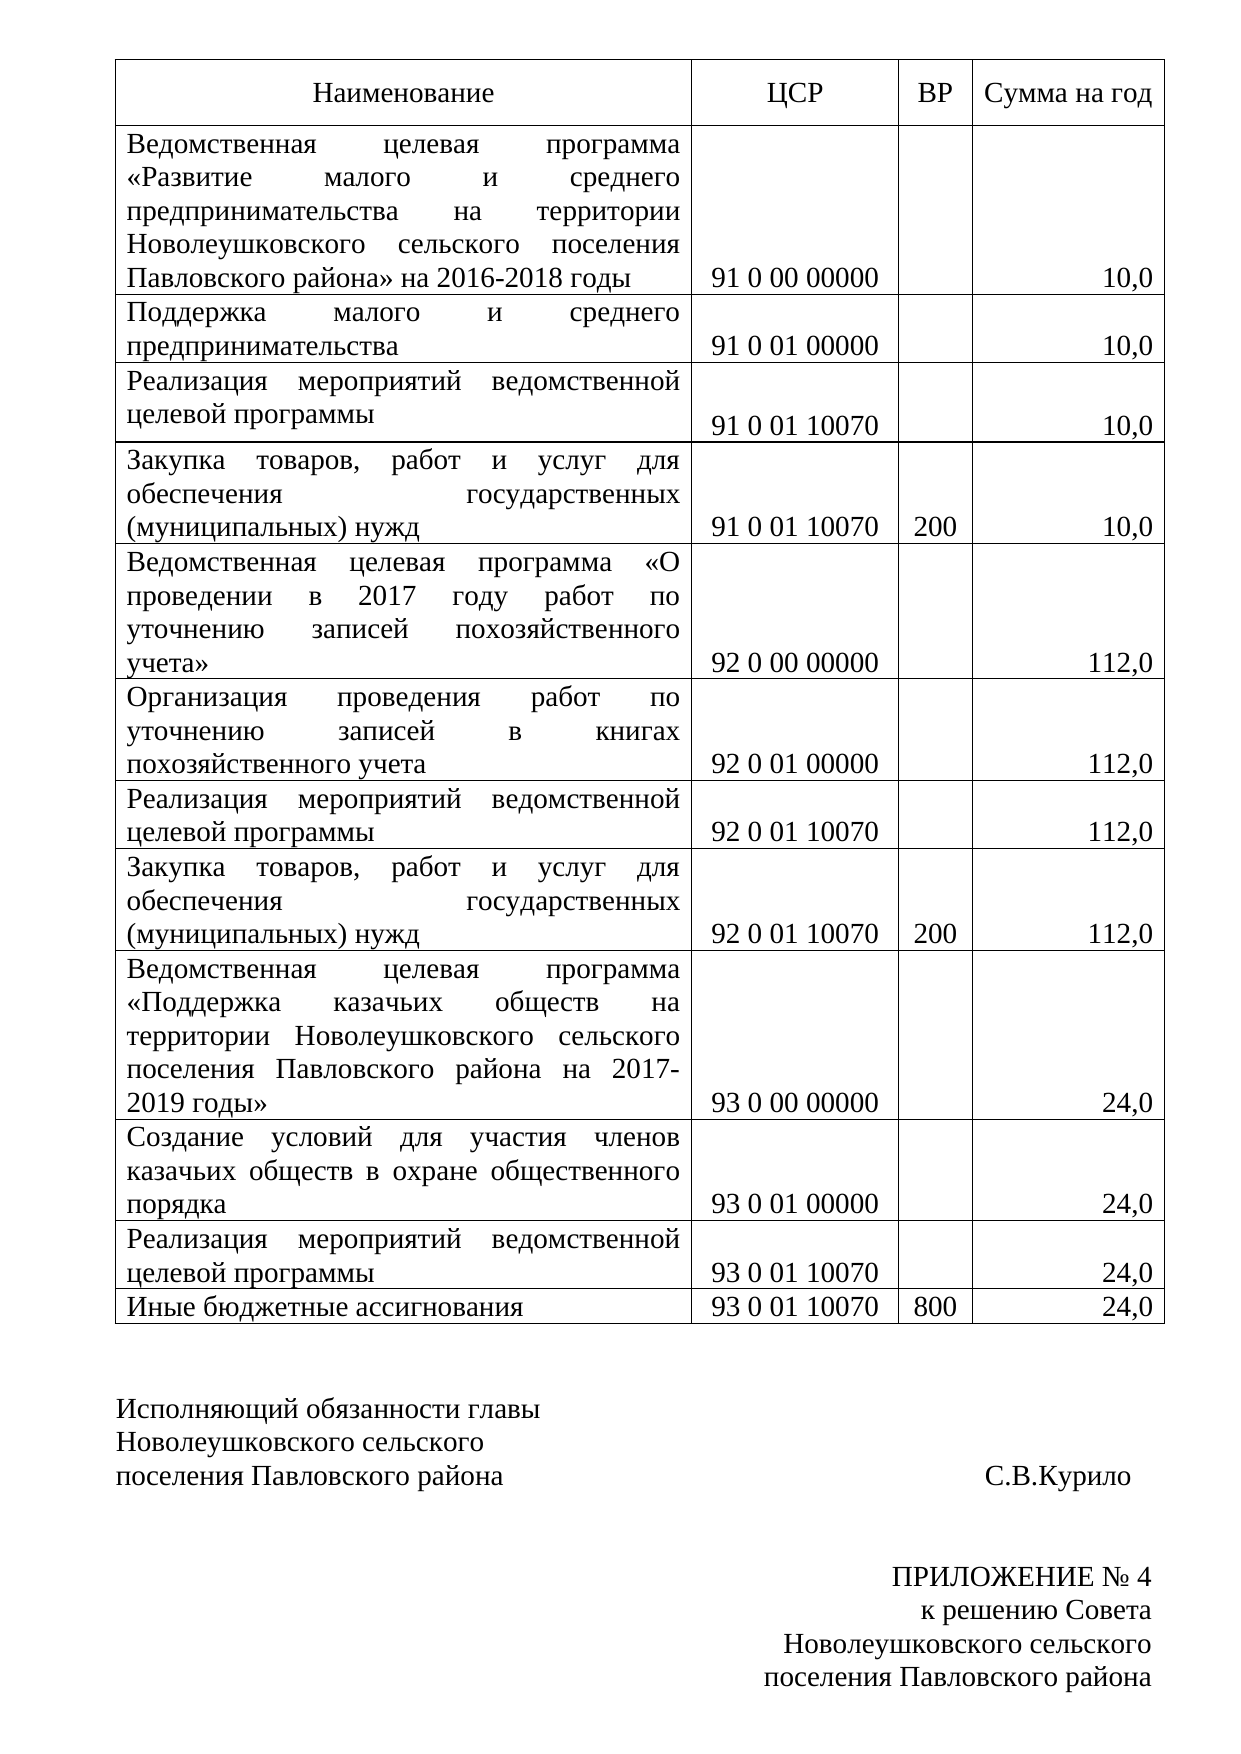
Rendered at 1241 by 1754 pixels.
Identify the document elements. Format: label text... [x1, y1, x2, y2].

table_cell 24,0 [973, 951, 1164, 1118]
table_cell Иные бюджетные ассигнования [116, 1289, 691, 1323]
table_cell Ведомственная целевая программа «О проведении в 2017 году работ по уточнению записей похозяйственного учета» [116, 544, 691, 678]
text к решению Совета [116, 1592, 1152, 1626]
table_cell 112,0 [973, 679, 1164, 780]
text Исполняющий обязанности главы [116, 1391, 1152, 1424]
table_cell 200 [899, 443, 972, 543]
table_header ЦСР [692, 60, 898, 125]
table_cell 92 0 01 00000 [692, 679, 898, 780]
table_cell 93 0 00 00000 [692, 951, 898, 1118]
table_header Наименование [116, 60, 691, 125]
table_cell [899, 363, 972, 441]
table_cell Создание условий для участия членов казачьих обществ в охране общественного порядка [116, 1120, 691, 1220]
text ПРИЛОЖЕНИЕ № 4 [116, 1559, 1152, 1592]
table_cell Поддержка малого и среднего предпринимательства [116, 295, 691, 362]
table_cell 91 0 01 10070 [692, 363, 898, 441]
table_cell Организация проведения работ по уточнению записей в книгах похозяйственного учета [116, 679, 691, 780]
table_cell 24,0 [973, 1221, 1164, 1288]
table_cell 92 0 01 10070 [692, 849, 898, 950]
table_cell Реализация мероприятий ведомственной целевой программы [116, 781, 691, 848]
table_cell 10,0 [973, 443, 1164, 543]
table_cell 112,0 [973, 781, 1164, 848]
table_cell 200 [899, 849, 972, 950]
table_cell Закупка товаров, работ и услуг для обеспечения государственных (муниципальных) нужд [116, 443, 691, 543]
table_cell Ведомственная целевая программа «Поддержка казачьих обществ на территории Новолеушковского сельского поселения Павловского района на 2017-2019 годы» [116, 951, 691, 1118]
table_cell [899, 679, 972, 780]
table_cell 10,0 [973, 126, 1164, 293]
table_cell [899, 951, 972, 1118]
table_cell 24,0 [973, 1120, 1164, 1220]
table_cell 112,0 [973, 849, 1164, 950]
table_cell 24,0 [973, 1289, 1164, 1323]
table_cell [899, 295, 972, 362]
text поселения Павловского района С.В.Курило [116, 1458, 1152, 1492]
table_cell 91 0 01 10070 [692, 443, 898, 543]
table_header ВР [899, 60, 972, 125]
table_cell Закупка товаров, работ и услуг для обеспечения государственных (муниципальных) нужд [116, 849, 691, 950]
table_cell 91 0 01 00000 [692, 295, 898, 362]
table_cell 93 0 01 00000 [692, 1120, 898, 1220]
table_cell [899, 1221, 972, 1288]
table_cell [899, 781, 972, 848]
table_cell 800 [899, 1289, 972, 1323]
table_cell [899, 544, 972, 678]
table_cell 112,0 [973, 544, 1164, 678]
table_cell 92 0 00 00000 [692, 544, 898, 678]
table_cell 10,0 [973, 363, 1164, 441]
table_cell Реализация мероприятий ведомственной целевой программы [116, 363, 691, 441]
text поселения Павловского района [116, 1659, 1152, 1693]
table_cell 91 0 00 00000 [692, 126, 898, 293]
table_cell 92 0 01 10070 [692, 781, 898, 848]
text Новолеушковского сельского [116, 1626, 1152, 1659]
text Новолеушковского сельского [116, 1424, 1152, 1458]
table_cell Реализация мероприятий ведомственной целевой программы [116, 1221, 691, 1288]
table_cell 10,0 [973, 295, 1164, 362]
table_cell Ведомственная целевая программа «Развитие малого и среднего предпринимательства на территории Новолеушковского сельского поселения Павловского района» на 2016-2018 годы [116, 126, 691, 293]
table_cell [899, 1120, 972, 1220]
table_header Сумма на год [973, 60, 1164, 125]
table_cell 93 0 01 10070 [692, 1221, 898, 1288]
table_cell [899, 126, 972, 293]
table_cell 93 0 01 10070 [692, 1289, 898, 1323]
